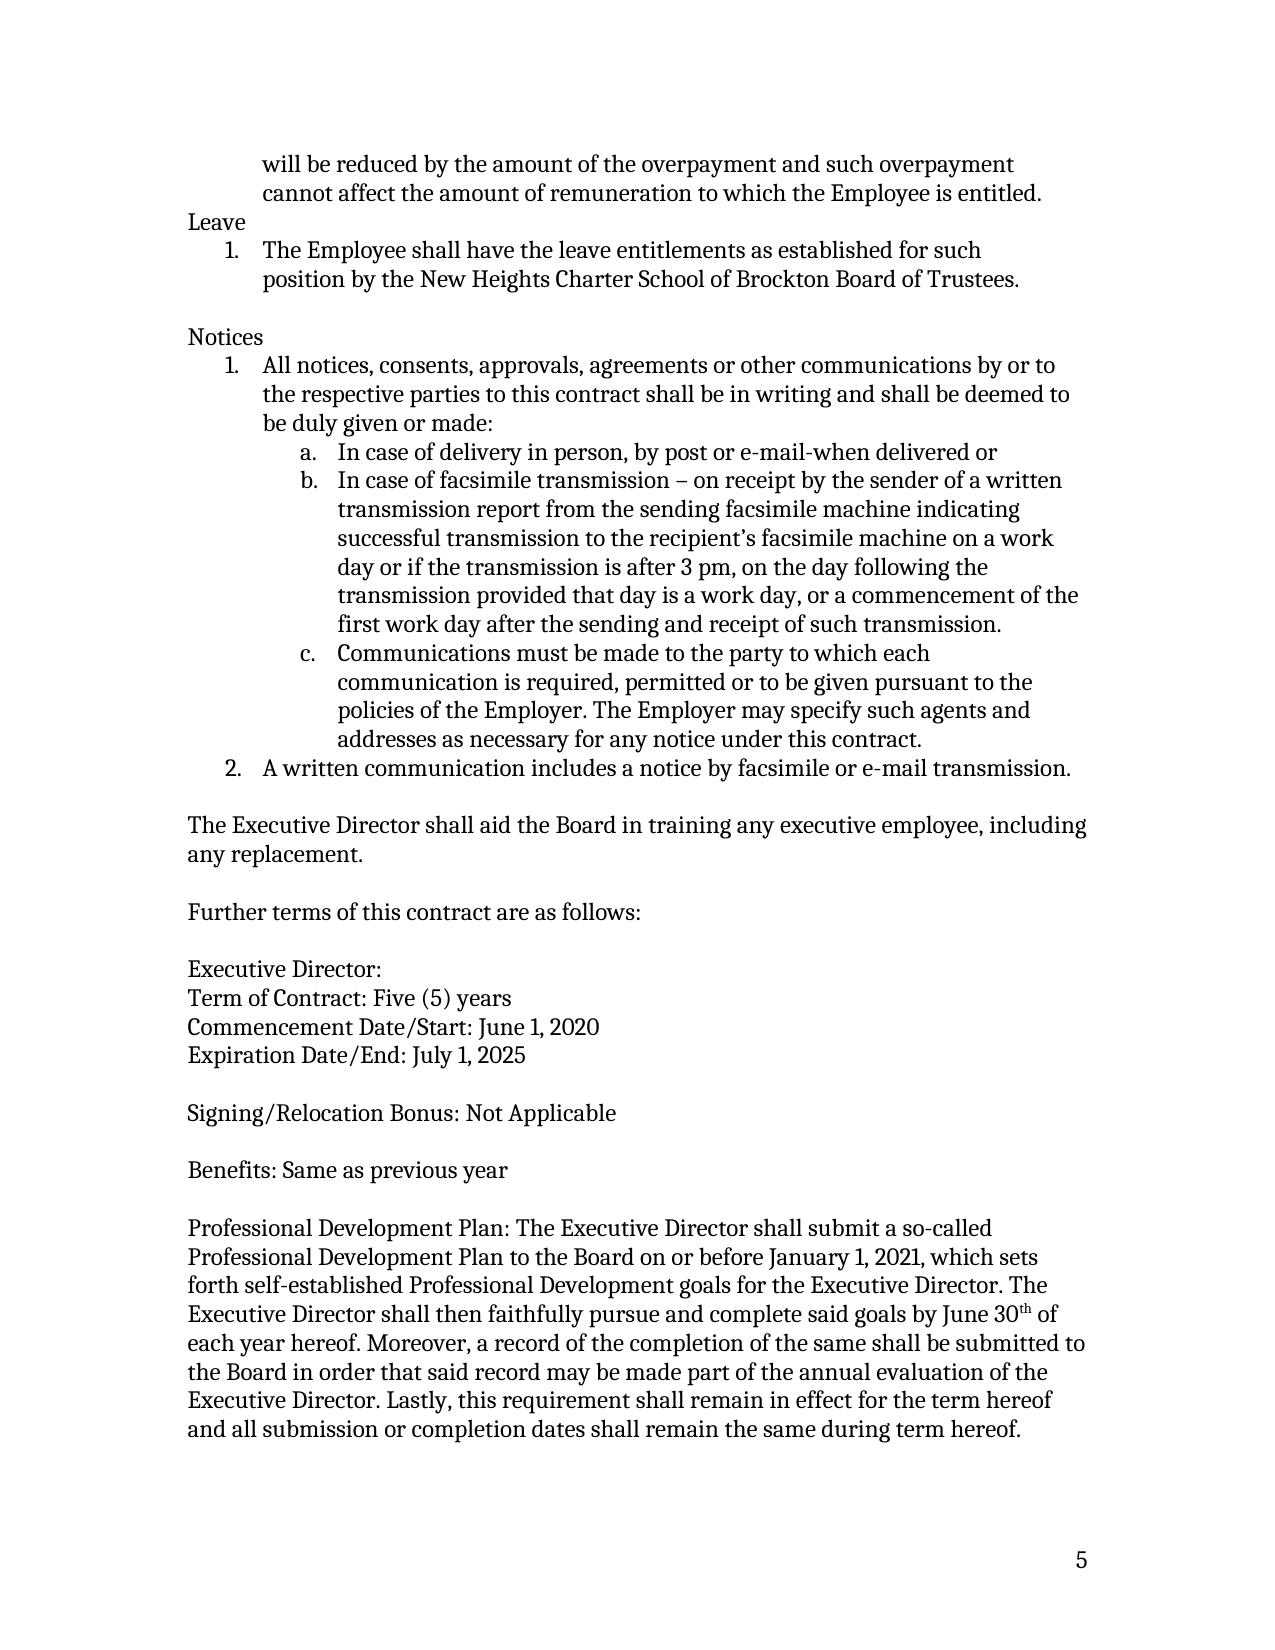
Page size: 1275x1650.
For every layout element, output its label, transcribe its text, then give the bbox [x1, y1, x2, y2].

text Further terms of this contract are as follows: [187, 897, 1087, 926]
list In case of delivery in person, by post or e-mail-when delivered or [300, 437, 1087, 466]
text Executive Director: [187, 955, 1087, 984]
text Leave [187, 207, 1087, 236]
text The Executive Director shall aid the Board in training any executive employee, including any replacement. [187, 782, 1087, 869]
text Commencement Date/Start: June 1, 2020 [187, 1012, 1087, 1041]
text Term of Contract: Five (5) years [187, 984, 1087, 1012]
text Benefits: Same as previous year [187, 1156, 1087, 1185]
list The Employee shall have the leave entitlements as established for such [225, 236, 1087, 265]
list position by the New Heights Charter School of Brockton Board of Trustees. [262, 265, 1087, 294]
text Expiration Date/End: July 1, 2025 [187, 1041, 1087, 1070]
list Notices [187, 322, 1087, 351]
list All notices, consents, approvals, agreements or other communications by or to the respective parties to this contract shall be in writing and shall be deemed to be duly given or made: [225, 351, 1087, 437]
text Signing/Relocation Bonus: Not Applicable [187, 1099, 1087, 1127]
list In case of facsimile transmission – on receipt by the sender of a written transmission report from the sending facsimile machine indicating successful transmission to the recipient’s facsimile machine on a work day or if the transmission is after 3 pm, on the day following the transmission provided that day is a work day, or a commencement of the first work day after the sending and receipt of such transmission. [300, 466, 1087, 639]
list A written communication includes a notice by facsimile or e-mail transmission. [225, 754, 1087, 782]
list Communications must be made to the party to which each communication is required, permitted or to be given pursuant to the policies of the Employer. The Employer may specify such agents and addresses as necessary for any notice under this contract. [300, 639, 1087, 754]
text Professional Development Plan: The Executive Director shall submit a so-called Professional Development Plan to the Board on or before January 1, 2021, which sets forth self-established Professional Development goals for the Executive Director. The Executive Director shall then faithfully pursue and complete said goals by June 30th of each year hereof. Moreover, a record of the completion of the same shall be submitted to the Board in order that said record may be made part of the annual evaluation of the Executive Director. Lastly, this requirement shall remain in effect for the term hereof and all submission or completion dates shall remain the same during term hereof. [187, 1214, 1087, 1444]
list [225, 150, 1087, 207]
